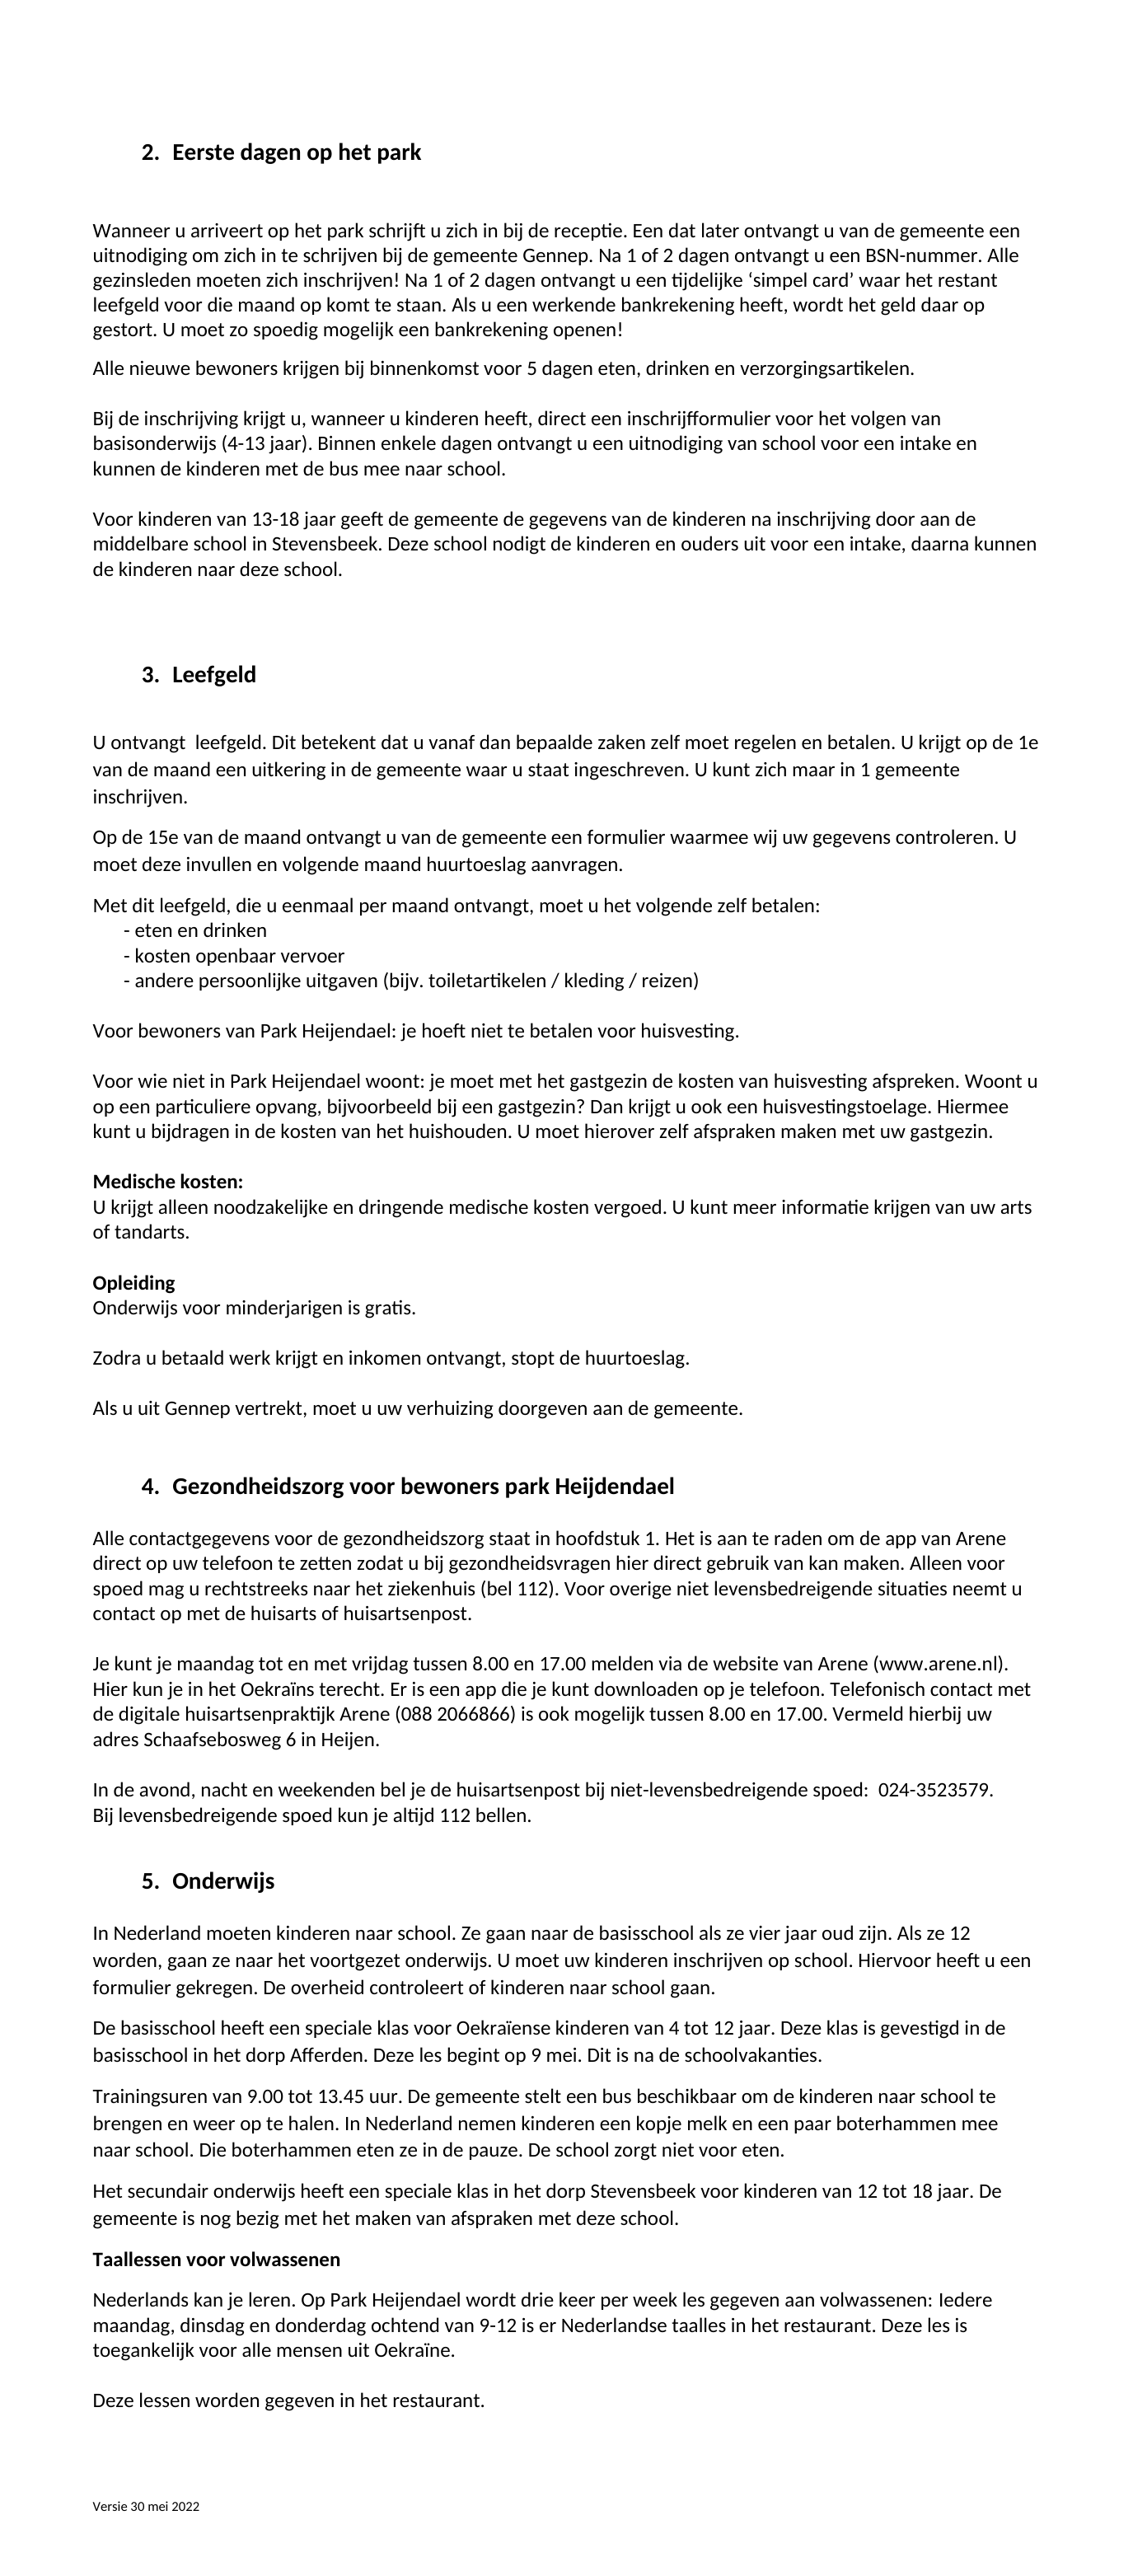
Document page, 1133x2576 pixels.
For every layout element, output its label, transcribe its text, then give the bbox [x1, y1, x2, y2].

text Bij de inschrijving krijgt u, wanneer u kinderen heeft, direct een inschrijfformulier voor het volgen van basisonderwijs (4-13 jaar). Binnen enkele dagen ontvangt u een uitnodiging van school voor een intake en kunnen de kinderen met de bus mee naar school. [92, 405, 1040, 480]
text Voor bewoners van Park Heijendael: je hoeft niet te betalen voor huisvesting. [92, 1019, 1040, 1043]
text Onderwijs voor minderjarigen is gratis. [92, 1295, 1040, 1320]
text Voor kinderen van 13-18 jaar geeft de gemeente de gegevens van de kinderen na inschrijving door aan de middelbare school in Stevensbeek. Deze school nodigt de kinderen en ouders uit voor een intake, daarna kunnen de kinderen naar deze school. [92, 506, 1040, 582]
text Het secundair onderwijs heeft een speciale klas in het dorp Stevensbeek voor kinderen van 12 tot 18 jaar. De gemeente is nog bezig met het maken van afspraken met deze school. [92, 2178, 1040, 2231]
text Als u uit Gennep vertrekt, moet u uw verhuizing doorgeven aan de gemeente. [92, 1395, 1040, 1421]
text Bij levensbedreigende spoed kun je altijd 112 bellen. [92, 1802, 1040, 1827]
text U krijgt alleen noodzakelijke en dringende medische kosten vergoed. U kunt meer informatie krijgen van uw arts of tandarts. [92, 1194, 1040, 1244]
text Op de 15e van de maand ontvangt u van de gemeente een formulier waarmee wij uw gegevens controleren. U moet deze invullen en volgende maand huurtoeslag aanvragen. [92, 824, 1040, 877]
text Opleiding [92, 1270, 1040, 1295]
text Nederlands kan je leren. Op Park Heijendael wordt drie keer per week les gegeven aan volwassenen: Iedere maandag, dinsdag en donderdag ochtend van 9-12 is er Nederlandse taalles in het restaurant. Deze les is toegankelijk voor alle mensen uit Oekraïne. [92, 2287, 1040, 2363]
list Eerste dagen op het park [142, 138, 1040, 166]
list Leefgeld [142, 660, 1040, 688]
text Medische kosten: [92, 1169, 1040, 1194]
text Met dit leefgeld, die u eenmaal per maand ontvangt, moet u het volgende zelf betalen: [92, 892, 1040, 917]
text Voor wie niet in Park Heijendael woont: je moet met het gastgezin de kosten van huisvesting afspreken. Woont u op een particuliere opvang, bijvoorbeeld bij een gastgezin? Dan krijgt u ook een huisvestingstoelage. Hiermee kunt u bijdragen in de kosten van het huishouden. U moet hierover zelf afspraken maken met uw gastgezin. [92, 1069, 1040, 1144]
text Zodra u betaald werk krijgt en inkomen ontvangt, stopt de huurtoeslag. [92, 1345, 1040, 1370]
text - andere persoonlijke uitgaven (bijv. toiletartikelen / kleding / reizen) [124, 967, 1040, 993]
text Taallessen voor volwassenen [92, 2246, 1040, 2271]
text De basisschool heeft een speciale klas voor Oekraïense kinderen van 4 tot 12 jaar. Deze klas is gevestigd in de basisschool in het dorp Afferden. Deze les begint op 9 mei. Dit is na de schoolvakanties. [92, 2015, 1040, 2068]
text - eten en drinken [124, 917, 1040, 943]
text In de avond, nacht en weekenden bel je de huisartsenpost bij niet-levensbedreigende spoed: 024-3523579. [92, 1777, 1040, 1802]
text Alle nieuwe bewoners krijgen bij binnenkomst voor 5 dagen eten, drinken en verzorgingsartikelen. [92, 356, 1040, 380]
text Wanneer u arriveert op het park schrijft u zich in bij de receptie. Een dat later ontvangt u van de gemeente een uitnodiging om zich in te schrijven bij de gemeente Gennep. Na 1 of 2 dagen ontvangt u een BSN-nummer. Alle gezinsleden moeten zich inschrijven! Na 1 of 2 dagen ontvangt u een tijdelijke ‘simpel card’ waar het restant leefgeld voor die maand op komt te staan. Als u een werkende bankrekening heeft, wordt het geld daar op gestort. U moet zo spoedig mogelijk een bankrekening openen! [92, 218, 1040, 342]
text Trainingsuren van 9.00 tot 13.45 uur. De gemeente stelt een bus beschikbaar om de kinderen naar school te brengen en weer op te halen. In Nederland nemen kinderen een kopje melk en een paar boterhammen mee naar school. Die boterhammen eten ze in de pauze. De school zorgt niet voor eten. [92, 2083, 1040, 2162]
list Gezondheidszorg voor bewoners park Heijdendael [142, 1471, 1040, 1501]
text In Nederland moeten kinderen naar school. Ze gaan naar de basisschool als ze vier jaar oud zijn. Als ze 12 worden, gaan ze naar het voortgezet onderwijs. U moet uw kinderen inschrijven op school. Hiervoor heeft u een formulier gekregen. De overheid controleert of kinderen naar school gaan. [92, 1920, 1040, 1999]
text - kosten openbaar vervoer [124, 943, 1040, 967]
text U ontvangt leefgeld. Dit betekent dat u vanaf dan bepaalde zaken zelf moet regelen en betalen. U krijgt op de 1e van de maand een uitkering in de gemeente waar u staat ingeschreven. U kunt zich maar in 1 gemeente inschrijven. [92, 729, 1040, 808]
text Deze lessen worden gegeven in het restaurant. [92, 2387, 1040, 2413]
text Je kunt je maandag tot en met vrijdag tussen 8.00 en 17.00 melden via de website van Arene (www.arene.nl). Hier kun je in het Oekraïns terecht. Er is een app die je kunt downloaden op je telefoon. Telefonisch contact met de digitale huisartsenpraktijk Arene (088 2066866) is ook mogelijk tussen 8.00 en 17.00. Vermeld hierbij uw adres Schaafsebosweg 6 in Heijen. [92, 1651, 1040, 1752]
text Alle contactgegevens voor de gezondheidszorg staat in hoofdstuk 1. Het is aan te raden om de app van Arene direct op uw telefoon te zetten zodat u bij gezondheidsvragen hier direct gebruik van kan maken. Alleen voor spoed mag u rechtstreeks naar het ziekenhuis (bel 112). Voor overige niet levensbedreigende situaties neemt u contact op met de huisarts of huisartsenpost. [92, 1525, 1040, 1626]
list Onderwijs [142, 1866, 1040, 1895]
